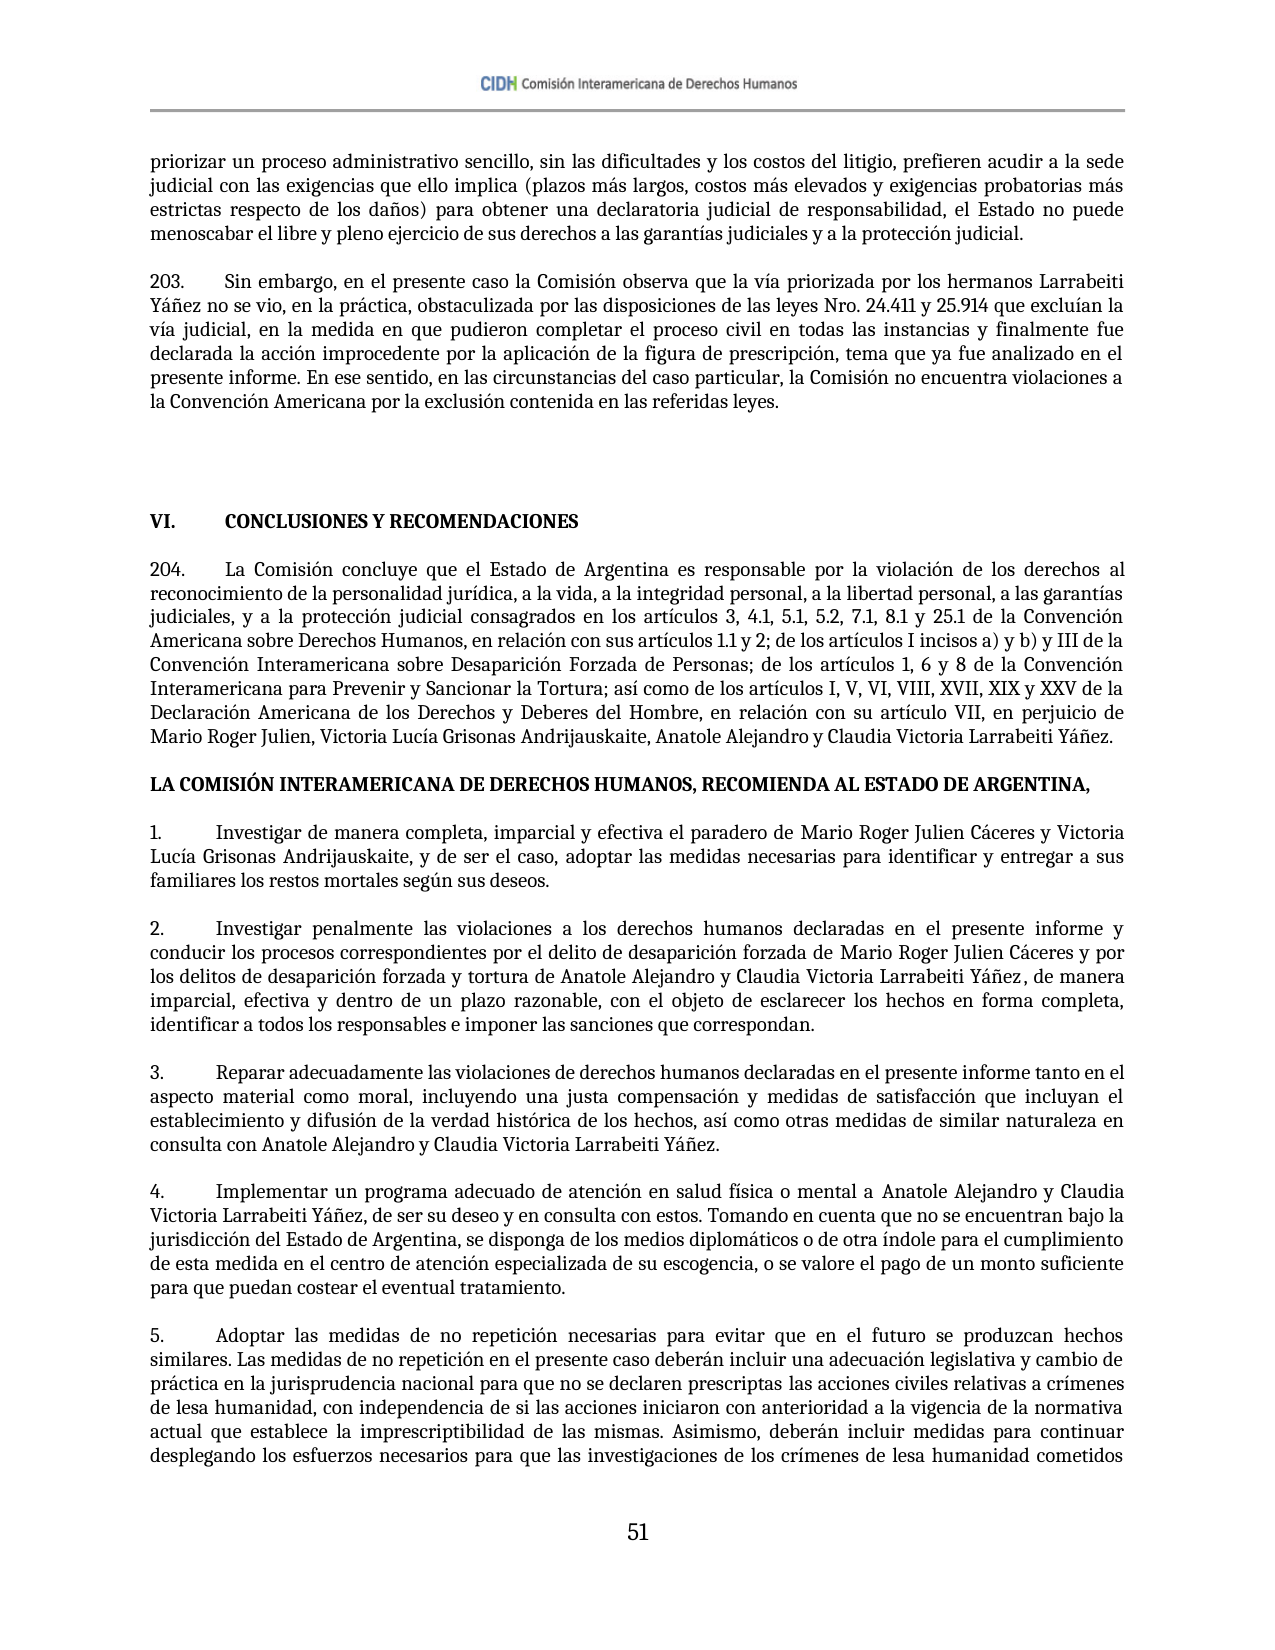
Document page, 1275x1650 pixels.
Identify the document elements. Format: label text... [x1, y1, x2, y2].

text LA COMISIÓN INTERAMERICANA DE DERECHOS HUMANOS, RECOMIENDA AL ESTADO DE ARGENTINA, [150, 773, 1125, 797]
subtitle CONCLUSIONES Y RECOMENDACIONES [150, 509, 1125, 533]
list Sin embargo, en el presente caso la Comisión observa que la vía priorizada por los hermanos Larrabeiti Yáñez no se vio, en la práctica, obstaculizada por las disposiciones de las leyes Nro. 24.411 y 25.914 que excluían la vía judicial, en la medida en que pudieron completar el proceso civil en todas las instancias y finalmente fue declarada la acción improcedente por la aplicación de la figura de prescripción, tema que ya fue analizado en el presente informe. En ese sentido, en las circunstancias del caso particular, la Comisión no encuentra violaciones a la Convención Americana por la exclusión contenida en las referidas leyes. [150, 270, 1125, 413]
list La Comisión concluye que el Estado de Argentina es responsable por la violación de los derechos al reconocimiento de la personalidad jurídica, a la vida, a la integridad personal, a la libertad personal, a las garantías judiciales, y a la protección judicial consagrados en los artículos 3, 4.1, 5.1, 5.2, 7.1, 8.1 y 25.1 de la Convención Americana sobre Derechos Humanos, en relación con sus artículos 1.1 y 2; de los artículos I incisos a) y b) y III de la Convención Interamericana sobre Desaparición Forzada de Personas; de los artículos 1, 6 y 8 de la Convención Interamericana para Prevenir y Sancionar la Tortura; así como de los artículos I, V, VI, VIII, XVII, XIX y XXV de la Declaración Americana de los Derechos y Deberes del Hombre, en relación con su artículo VII, en perjuicio de Mario Roger Julien, Victoria Lucía Grisonas Andrijauskaite, Anatole Alejandro y Claudia Victoria Larrabeiti Yáñez. [150, 557, 1125, 749]
list Implementar un programa adecuado de atención en salud física o mental a Anatole Alejandro y Claudia Victoria Larrabeiti Yáñez, de ser su deseo y en consulta con estos. Tomando en cuenta que no se encuentran bajo la jurisdicción del Estado de Argentina, se disponga de los medios diplomáticos o de otra índole para el cumplimiento de esta medida en el centro de atención especializada de su escogencia, o se valore el pago de un monto suficiente para que puedan costear el eventual tratamiento. [150, 1180, 1125, 1300]
list Reparar adecuadamente las violaciones de derechos humanos declaradas en el presente informe tanto en el aspecto material como moral, incluyendo una justa compensación y medidas de satisfacción que incluyan el establecimiento y difusión de la verdad histórica de los hechos, así como otras medidas de similar naturaleza en consulta con Anatole Alejandro y Claudia Victoria Larrabeiti Yáñez. [150, 1060, 1125, 1156]
list Investigar penalmente las violaciones a los derechos humanos declaradas en el presente informe y conducir los procesos correspondientes por el delito de desaparición forzada de Mario Roger Julien Cáceres y por los delitos de desaparición forzada y tortura de Anatole Alejandro y Claudia Victoria Larrabeiti Yáñez, de manera imparcial, efectiva y dentro de un plazo razonable, con el objeto de esclarecer los hechos en forma completa, identificar a todos los responsables e imponer las sanciones que correspondan. [150, 917, 1125, 1036]
picture [475, 75, 800, 93]
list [150, 150, 1125, 246]
list Investigar de manera completa, imparcial y efectiva el paradero de Mario Roger Julien Cáceres y Victoria Lucía Grisonas Andrijauskaite, y de ser el caso, adoptar las medidas necesarias para identificar y entregar a sus familiares los restos mortales según sus deseos. [150, 821, 1125, 893]
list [150, 1324, 1125, 1468]
